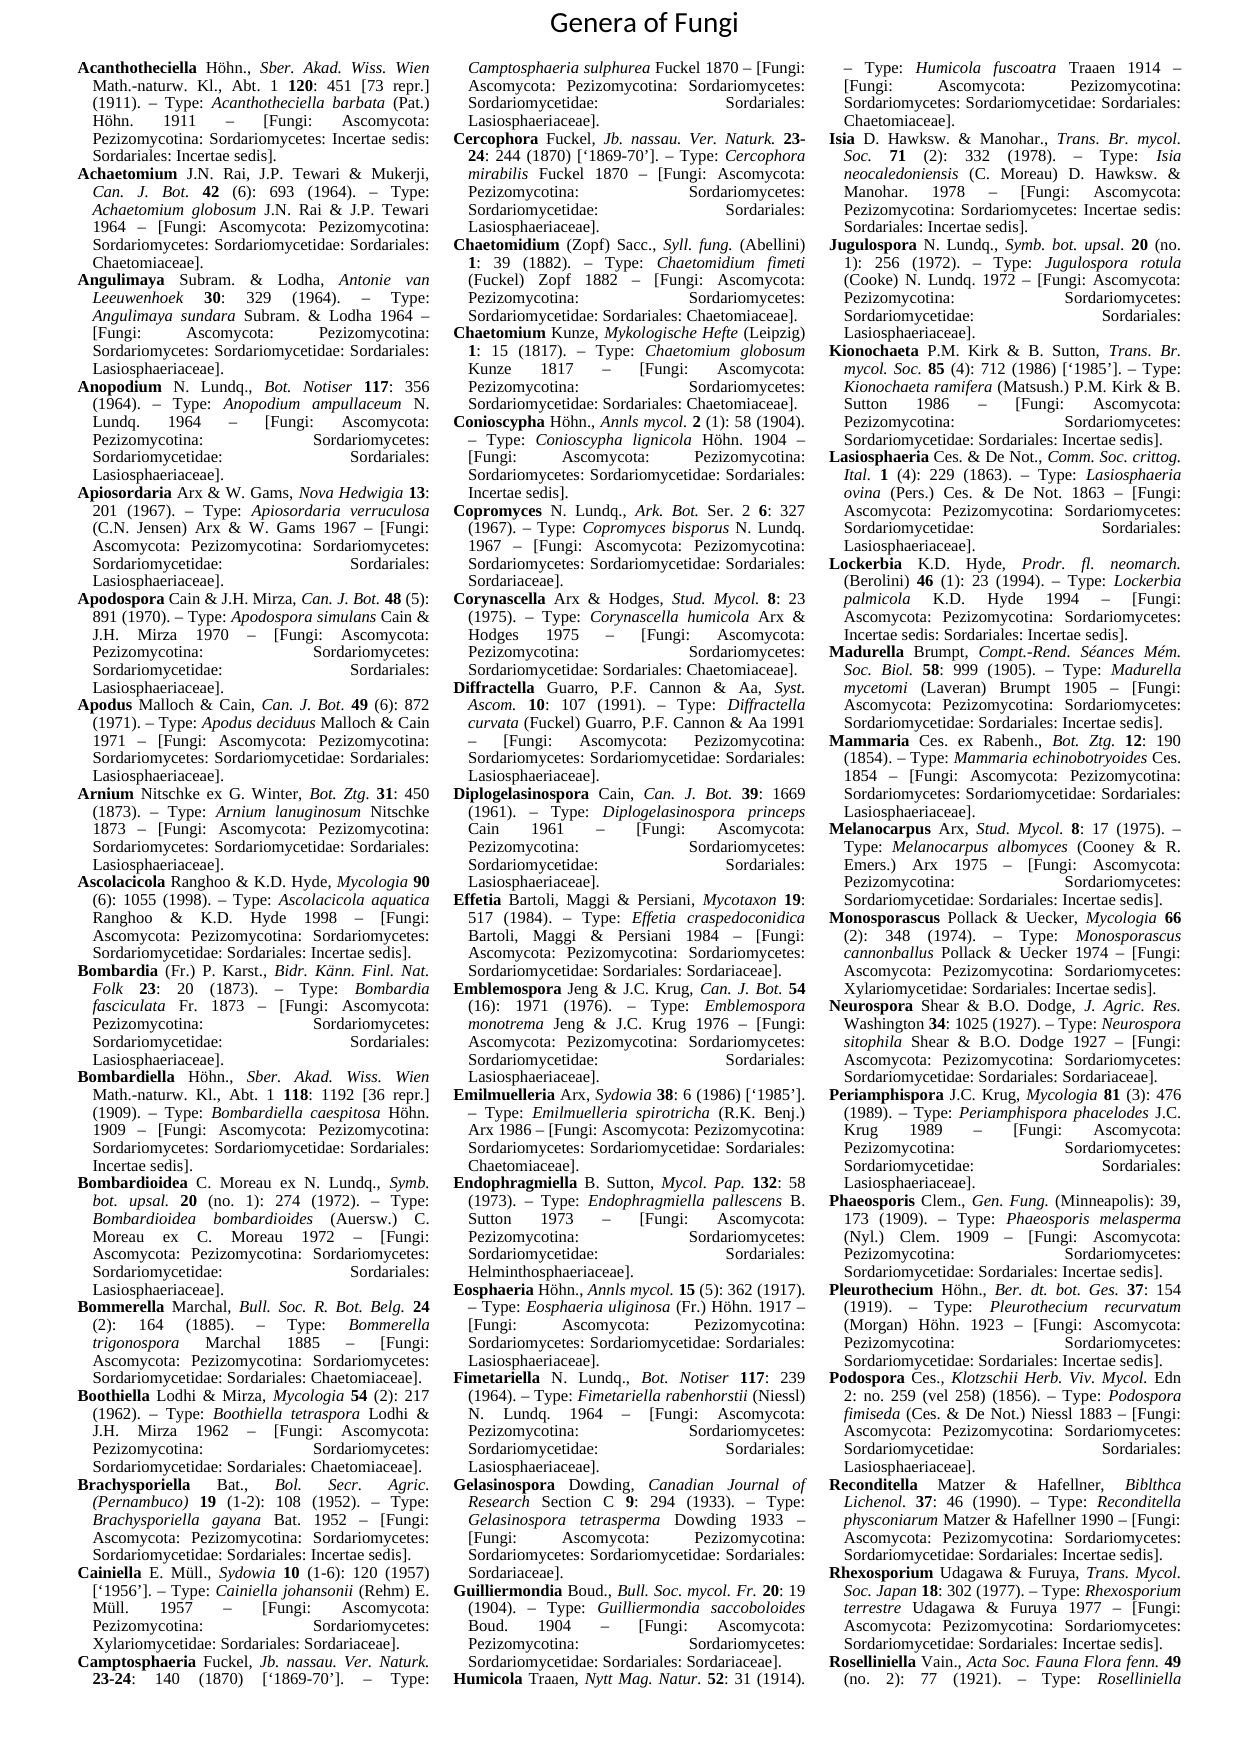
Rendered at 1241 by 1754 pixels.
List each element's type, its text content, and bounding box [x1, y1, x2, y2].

text Achaetomium J.N. Rai, J.P. Tewari & Mukerji, Can. J. Bot. 42 (6): 693 (1964). – Type: Achaetomium globosum J.N. Rai & J.P. Tewari 1964 – [Fungi: Ascomycota: Pezizomycotina: Sordariomycetes: Sordariomycetidae: Sordariales: Chaetomiaceae]. [77, 165, 429, 272]
text Arnium Nitschke ex G. Winter, Bot. Ztg. 31: 450 (1873). – Type: Arnium lanuginosum Nitschke 1873 – [Fungi: Ascomycota: Pezizomycotina: Sordariomycetes: Sordariomycetidae: Sordariales: Lasiosphaeriaceae]. [77, 785, 429, 874]
text Apodus Malloch & Cain, Can. J. Bot. 49 (6): 872 (1971). – Type: Apodus deciduus Malloch & Cain 1971 – [Fungi: Ascomycota: Pezizomycotina: Sordariomycetes: Sordariomycetidae: Sordariales: Lasiosphaeriaceae]. [77, 697, 429, 785]
text Corynascella Arx & Hodges, Stud. Mycol. 8: 23 (1975). – Type: Corynascella humicola Arx & Hodges 1975 – [Fungi: Ascomycota: Pezizomycotina: Sordariomycetes: Sordariomycetidae: Sordariales: Chaetomiaceae]. [453, 590, 805, 679]
text Kionochaeta P.M. Kirk & B. Sutton, Trans. Br. mycol. Soc. 85 (4): 712 (1986) [‘1985’]. – Type: Kionochaeta ramifera (Matsush.) P.M. Kirk & B. Sutton 1986 – [Fungi: Ascomycota: Pezizomycotina: Sordariomycetes: Sordariomycetidae: Sordariales: Incertae sedis]. [829, 342, 1181, 449]
text Conioscypha Höhn., Annls mycol. 2 (1): 58 (1904). – Type: Conioscypha lignicola Höhn. 1904 – [Fungi: Ascomycota: Pezizomycotina: Sordariomycetes: Sordariomycetidae: Sordariales: Incertae sedis]. [453, 413, 805, 502]
text Melanocarpus Arx, Stud. Mycol. 8: 17 (1975). – Type: Melanocarpus albomyces (Cooney & R. Emers.) Arx 1975 – [Fungi: Ascomycota: Pezizomycotina: Sordariomycetes: Sordariomycetidae: Sordariales: Incertae sedis]. [829, 821, 1181, 909]
text Apodospora Cain & J.H. Mirza, Can. J. Bot. 48 (5): 891 (1970). – Type: Apodospora simulans Cain & J.H. Mirza 1970 – [Fungi: Ascomycota: Pezizomycotina: Sordariomycetes: Sordariomycetidae: Sordariales: Lasiosphaeriaceae]. [77, 590, 429, 697]
text Phaeosporis Clem., Gen. Fung. (Minneapolis): 39, 173 (1909). – Type: Phaeosporis melasperma (Nyl.) Clem. 1909 – [Fungi: Ascomycota: Pezizomycotina: Sordariomycetes: Sordariomycetidae: Sordariales: Incertae sedis]. [829, 1192, 1181, 1281]
text Copromyces N. Lundq., Ark. Bot. Ser. 2 6: 327 (1967). – Type: Copromyces bisporus N. Lundq. 1967 – [Fungi: Ascomycota: Pezizomycotina: Sordariomycetes: Sordariomycetidae: Sordariales: Sordariaceae]. [453, 502, 805, 590]
text Emblemospora Jeng & J.C. Krug, Can. J. Bot. 54 (16): 1971 (1976). – Type: Emblemospora monotrema Jeng & J.C. Krug 1976 – [Fungi: Ascomycota: Pezizomycotina: Sordariomycetes: Sordariomycetidae: Sordariales: Lasiosphaeriaceae]. [453, 980, 805, 1086]
text Chaetomidium (Zopf) Sacc., Syll. fung. (Abellini) 1: 39 (1882). – Type: Chaetomidium fimeti (Fuckel) Zopf 1882 – [Fungi: Ascomycota: Pezizomycotina: Sordariomycetes: Sordariomycetidae: Sordariales: Chaetomiaceae]. [453, 236, 805, 325]
text Jugulospora N. Lundq., Symb. bot. upsal. 20 (no. 1): 256 (1972). – Type: Jugulospora rotula (Cooke) N. Lundq. 1972 – [Fungi: Ascomycota: Pezizomycotina: Sordariomycetes: Sordariomycetidae: Sordariales: Lasiosphaeriaceae]. [829, 236, 1181, 342]
text Brachysporiella Bat., Bol. Secr. Agric. (Pernambuco) 19 (1-2): 108 (1952). – Type: Brachysporiella gayana Bat. 1952 – [Fungi: Ascomycota: Pezizomycotina: Sordariomycetes: Sordariomycetidae: Sordariales: Incertae sedis]. [77, 1476, 429, 1564]
text Ascolacicola Ranghoo & K.D. Hyde, Mycologia 90 (6): 1055 (1998). – Type: Ascolacicola aquatica Ranghoo & K.D. Hyde 1998 – [Fungi: Ascomycota: Pezizomycotina: Sordariomycetes: Sordariomycetidae: Sordariales: Incertae sedis]. [77, 874, 429, 962]
text Apiosordaria Arx & W. Gams, Nova Hedwigia 13: 201 (1967). – Type: Apiosordaria verruculosa (C.N. Jensen) Arx & W. Gams 1967 – [Fungi: Ascomycota: Pezizomycotina: Sordariomycetes: Sordariomycetidae: Sordariales: Lasiosphaeriaceae]. [77, 484, 429, 590]
text Lockerbia K.D. Hyde, Prodr. fl. neomarch. (Berolini) 46 (1): 23 (1994). – Type: Lockerbia palmicola K.D. Hyde 1994 – [Fungi: Ascomycota: Pezizomycotina: Sordariomycetes: Incertae sedis: Sordariales: Incertae sedis]. [829, 555, 1181, 643]
text Humicola Traaen, Nytt Mag. Natur. 52: 31 (1914). – Type: Humicola fuscoatra Traaen 1914 – [Fungi: Ascomycota: Pezizomycotina: Sordariomycetes: Sordariomycetidae: Sordariales: Chaetomiaceae]. [829, 59, 1181, 130]
text Effetia Bartoli, Maggi & Persiani, Mycotaxon 19: 517 (1984). – Type: Effetia craspedoconidica Bartoli, Maggi & Persiani 1984 – [Fungi: Ascomycota: Pezizomycotina: Sordariomycetes: Sordariomycetidae: Sordariales: Sordariaceae]. [453, 891, 805, 980]
text Endophragmiella B. Sutton, Mycol. Pap. 132: 58 (1973). – Type: Endophragmiella pallescens B. Sutton 1973 – [Fungi: Ascomycota: Pezizomycotina: Sordariomycetes: Sordariomycetidae: Sordariales: Helminthosphaeriaceae]. [453, 1175, 805, 1281]
text Bombardioidea C. Moreau ex N. Lundq., Symb. bot. upsal. 20 (no. 1): 274 (1972). – Type: Bombardioidea bombardioides (Auersw.) C. Moreau ex C. Moreau 1972 – [Fungi: Ascomycota: Pezizomycotina: Sordariomycetes: Sordariomycetidae: Sordariales: Lasiosphaeriaceae]. [77, 1175, 429, 1299]
text Cercophora Fuckel, Jb. nassau. Ver. Naturk. 23-24: 244 (1870) [‘1869-70’]. – Type: Cercophora mirabilis Fuckel 1870 – [Fungi: Ascomycota: Pezizomycotina: Sordariomycetes: Sordariomycetidae: Sordariales: Lasiosphaeriaceae]. [453, 130, 805, 236]
text Mammaria Ces. ex Rabenh., Bot. Ztg. 12: 190 (1854). – Type: Mammaria echinobotryoides Ces. 1854 – [Fungi: Ascomycota: Pezizomycotina: Sordariomycetes: Sordariomycetidae: Sordariales: Lasiosphaeriaceae]. [829, 732, 1181, 821]
text Emilmuelleria Arx, Sydowia 38: 6 (1986) [‘1985’]. – Type: Emilmuelleria spirotricha (R.K. Benj.) Arx 1986 – [Fungi: Ascomycota: Pezizomycotina: Sordariomycetes: Sordariomycetidae: Sordariales: Chaetomiaceae]. [453, 1086, 805, 1175]
text Bombardiella Höhn., Sber. Akad. Wiss. Wien Math.-naturw. Kl., Abt. 1 118: 1192 [36 repr.] (1909). – Type: Bombardiella caespitosa Höhn. 1909 – [Fungi: Ascomycota: Pezizomycotina: Sordariomycetes: Sordariomycetidae: Sordariales: Incertae sedis]. [77, 1068, 429, 1175]
text Neurospora Shear & B.O. Dodge, J. Agric. Res. Washington 34: 1025 (1927). – Type: Neurospora sitophila Shear & B.O. Dodge 1927 – [Fungi: Ascomycota: Pezizomycotina: Sordariomycetes: Sordariomycetidae: Sordariales: Sordariaceae]. [829, 998, 1181, 1086]
text Fimetariella N. Lundq., Bot. Notiser 117: 239 (1964). – Type: Fimetariella rabenhorstii (Niessl) N. Lundq. 1964 – [Fungi: Ascomycota: Pezizomycotina: Sordariomycetes: Sordariomycetidae: Sordariales: Lasiosphaeriaceae]. [453, 1369, 805, 1476]
text Cainiella E. Müll., Sydowia 10 (1-6): 120 (1957) [‘1956’]. – Type: Cainiella johansonii (Rehm) E. Müll. 1957 – [Fungi: Ascomycota: Pezizomycotina: Sordariomycetes: Xylariomycetidae: Sordariales: Sordariaceae]. [77, 1564, 429, 1653]
text Periamphispora J.C. Krug, Mycologia 81 (3): 476 (1989). – Type: Periamphispora phacelodes J.C. Krug 1989 – [Fungi: Ascomycota: Pezizomycotina: Sordariomycetes: Sordariomycetidae: Sordariales: Lasiosphaeriaceae]. [829, 1086, 1181, 1192]
text Isia D. Hawksw. & Manohar., Trans. Br. mycol. Soc. 71 (2): 332 (1978). – Type: Isia neocaledoniensis (C. Moreau) D. Hawksw. & Manohar. 1978 – [Fungi: Ascomycota: Pezizomycotina: Sordariomycetes: Incertae sedis: Sordariales: Incertae sedis]. [829, 130, 1181, 236]
text Acanthotheciella Höhn., Sber. Akad. Wiss. Wien Math.-naturw. Kl., Abt. 1 120: 451 [73 repr.] (1911). – Type: Acanthotheciella barbata (Pat.) Höhn. 1911 – [Fungi: Ascomycota: Pezizomycotina: Sordariomycetes: Incertae sedis: Sordariales: Incertae sedis]. [77, 59, 429, 165]
text Diffractella Guarro, P.F. Cannon & Aa, Syst. Ascom. 10: 107 (1991). – Type: Diffractella curvata (Fuckel) Guarro, P.F. Cannon & Aa 1991 – [Fungi: Ascomycota: Pezizomycotina: Sordariomycetes: Sordariomycetidae: Sordariales: Lasiosphaeriaceae]. [453, 679, 805, 785]
text Anopodium N. Lundq., Bot. Notiser 117: 356 (1964). – Type: Anopodium ampullaceum N. Lundq. 1964 – [Fungi: Ascomycota: Pezizomycotina: Sordariomycetes: Sordariomycetidae: Sordariales: Lasiosphaeriaceae]. [77, 378, 429, 484]
text Eosphaeria Höhn., Annls mycol. 15 (5): 362 (1917). – Type: Eosphaeria uliginosa (Fr.) Höhn. 1917 – [Fungi: Ascomycota: Pezizomycotina: Sordariomycetes: Sordariomycetidae: Sordariales: Lasiosphaeriaceae]. [453, 1281, 805, 1369]
text Boothiella Lodhi & Mirza, Mycologia 54 (2): 217 (1962). – Type: Boothiella tetraspora Lodhi & J.H. Mirza 1962 – [Fungi: Ascomycota: Pezizomycotina: Sordariomycetes: Sordariomycetidae: Sordariales: Chaetomiaceae]. [77, 1387, 429, 1476]
text Pleurothecium Höhn., Ber. dt. bot. Ges. 37: 154 (1919). – Type: Pleurothecium recurvatum (Morgan) Höhn. 1923 – [Fungi: Ascomycota: Pezizomycotina: Sordariomycetes: Sordariomycetidae: Sordariales: Incertae sedis]. [829, 1281, 1181, 1369]
text Monosporascus Pollack & Uecker, Mycologia 66 (2): 348 (1974). – Type: Monosporascus cannonballus Pollack & Uecker 1974 – [Fungi: Ascomycota: Pezizomycotina: Sordariomycetes: Xylariomycetidae: Sordariales: Incertae sedis]. [829, 909, 1181, 998]
text Reconditella Matzer & Hafellner, Biblthca Lichenol. 37: 46 (1990). – Type: Reconditella physconiarum Matzer & Hafellner 1990 – [Fungi: Ascomycota: Pezizomycotina: Sordariomycetes: Sordariomycetidae: Sordariales: Incertae sedis]. [829, 1476, 1181, 1564]
text Guilliermondia Boud., Bull. Soc. mycol. Fr. 20: 19 (1904). – Type: Guilliermondia saccoboloides Boud. 1904 – [Fungi: Ascomycota: Pezizomycotina: Sordariomycetes: Sordariomycetidae: Sordariales: Sordariaceae]. [453, 1582, 805, 1671]
text Angulimaya Subram. & Lodha, Antonie van Leeuwenhoek 30: 329 (1964). – Type: Angulimaya sundara Subram. & Lodha 1964 – [Fungi: Ascomycota: Pezizomycotina: Sordariomycetes: Sordariomycetidae: Sordariales: Lasiosphaeriaceae]. [77, 272, 429, 378]
text Lasiosphaeria Ces. & De Not., Comm. Soc. crittog. Ital. 1 (4): 229 (1863). – Type: Lasiosphaeria ovina (Pers.) Ces. & De Not. 1863 – [Fungi: Ascomycota: Pezizomycotina: Sordariomycetes: Sordariomycetidae: Sordariales: Lasiosphaeriaceae]. [829, 449, 1181, 555]
text Diplogelasinospora Cain, Can. J. Bot. 39: 1669 (1961). – Type: Diplogelasinospora princeps Cain 1961 – [Fungi: Ascomycota: Pezizomycotina: Sordariomycetes: Sordariomycetidae: Sordariales: Lasiosphaeriaceae]. [453, 785, 805, 891]
text Camptosphaeria Fuckel, Jb. nassau. Ver. Naturk. 23-24: 140 (1870) [‘1869-70’]. – Type: Camptosphaeria sulphurea Fuckel 1870 – [Fungi: Ascomycota: Pezizomycotina: Sordariomycetes: Sordariomycetidae: Sordariales: Lasiosphaeriaceae]. [453, 59, 805, 130]
text Podospora Ces., Klotzschii Herb. Viv. Mycol. Edn 2: no. 259 (vel 258) (1856). – Type: Podospora fimiseda (Ces. & De Not.) Niessl 1883 – [Fungi: Ascomycota: Pezizomycotina: Sordariomycetes: Sordariomycetidae: Sordariales: Lasiosphaeriaceae]. [829, 1369, 1181, 1476]
text Bombardia (Fr.) P. Karst., Bidr. Känn. Finl. Nat. Folk 23: 20 (1873). – Type: Bombardia fasciculata Fr. 1873 – [Fungi: Ascomycota: Pezizomycotina: Sordariomycetes: Sordariomycetidae: Sordariales: Lasiosphaeriaceae]. [77, 962, 429, 1068]
text Madurella Brumpt, Compt.-Rend. Séances Mém. Soc. Biol. 58: 999 (1905). – Type: Madurella mycetomi (Laveran) Brumpt 1905 – [Fungi: Ascomycota: Pezizomycotina: Sordariomycetes: Sordariomycetidae: Sordariales: Incertae sedis]. [829, 643, 1181, 732]
text Rhexosporium Udagawa & Furuya, Trans. Mycol. Soc. Japan 18: 302 (1977). – Type: Rhexosporium terrestre Udagawa & Furuya 1977 – [Fungi: Ascomycota: Pezizomycotina: Sordariomycetes: Sordariomycetidae: Sordariales: Incertae sedis]. [829, 1564, 1181, 1653]
text Chaetomium Kunze, Mykologische Hefte (Leipzig) 1: 15 (1817). – Type: Chaetomium globosum Kunze 1817 – [Fungi: Ascomycota: Pezizomycotina: Sordariomycetes: Sordariomycetidae: Sordariales: Chaetomiaceae]. [453, 325, 805, 413]
text Gelasinospora Dowding, Canadian Journal of Research Section C 9: 294 (1933). – Type: Gelasinospora tetrasperma Dowding 1933 – [Fungi: Ascomycota: Pezizomycotina: Sordariomycetes: Sordariomycetidae: Sordariales: Sordariaceae]. [453, 1476, 805, 1582]
text Bommerella Marchal, Bull. Soc. R. Bot. Belg. 24 (2): 164 (1885). – Type: Bommerella trigonospora Marchal 1885 – [Fungi: Ascomycota: Pezizomycotina: Sordariomycetes: Sordariomycetidae: Sordariales: Chaetomiaceae]. [77, 1299, 429, 1387]
